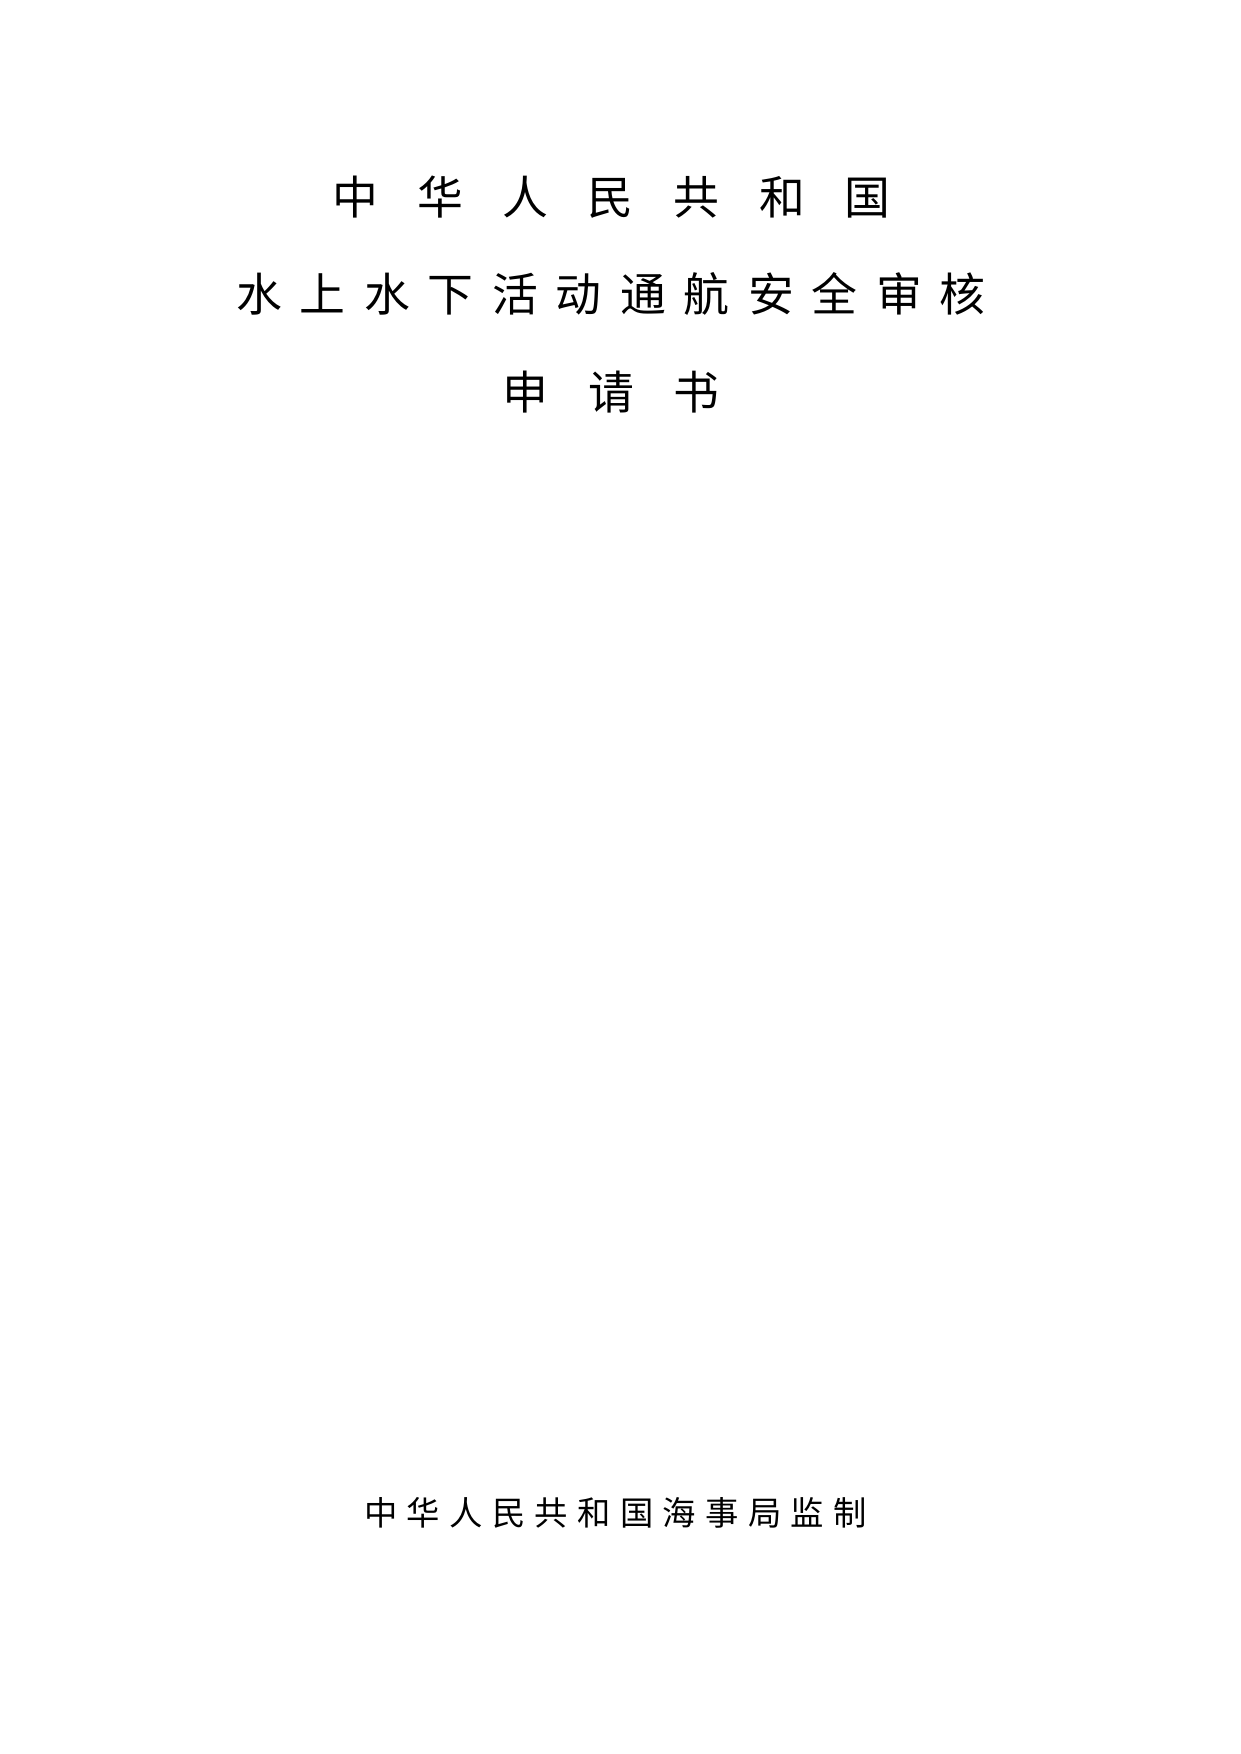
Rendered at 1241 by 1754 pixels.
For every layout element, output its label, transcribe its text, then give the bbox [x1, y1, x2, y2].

text 中华人民共和国海事局监制 [139, 1478, 1101, 1543]
text 水上水下活动通航安全审核 [139, 243, 1101, 341]
text 申 请 书 [139, 341, 1101, 438]
text 中 华 人 民 共 和 国 [139, 146, 1101, 243]
